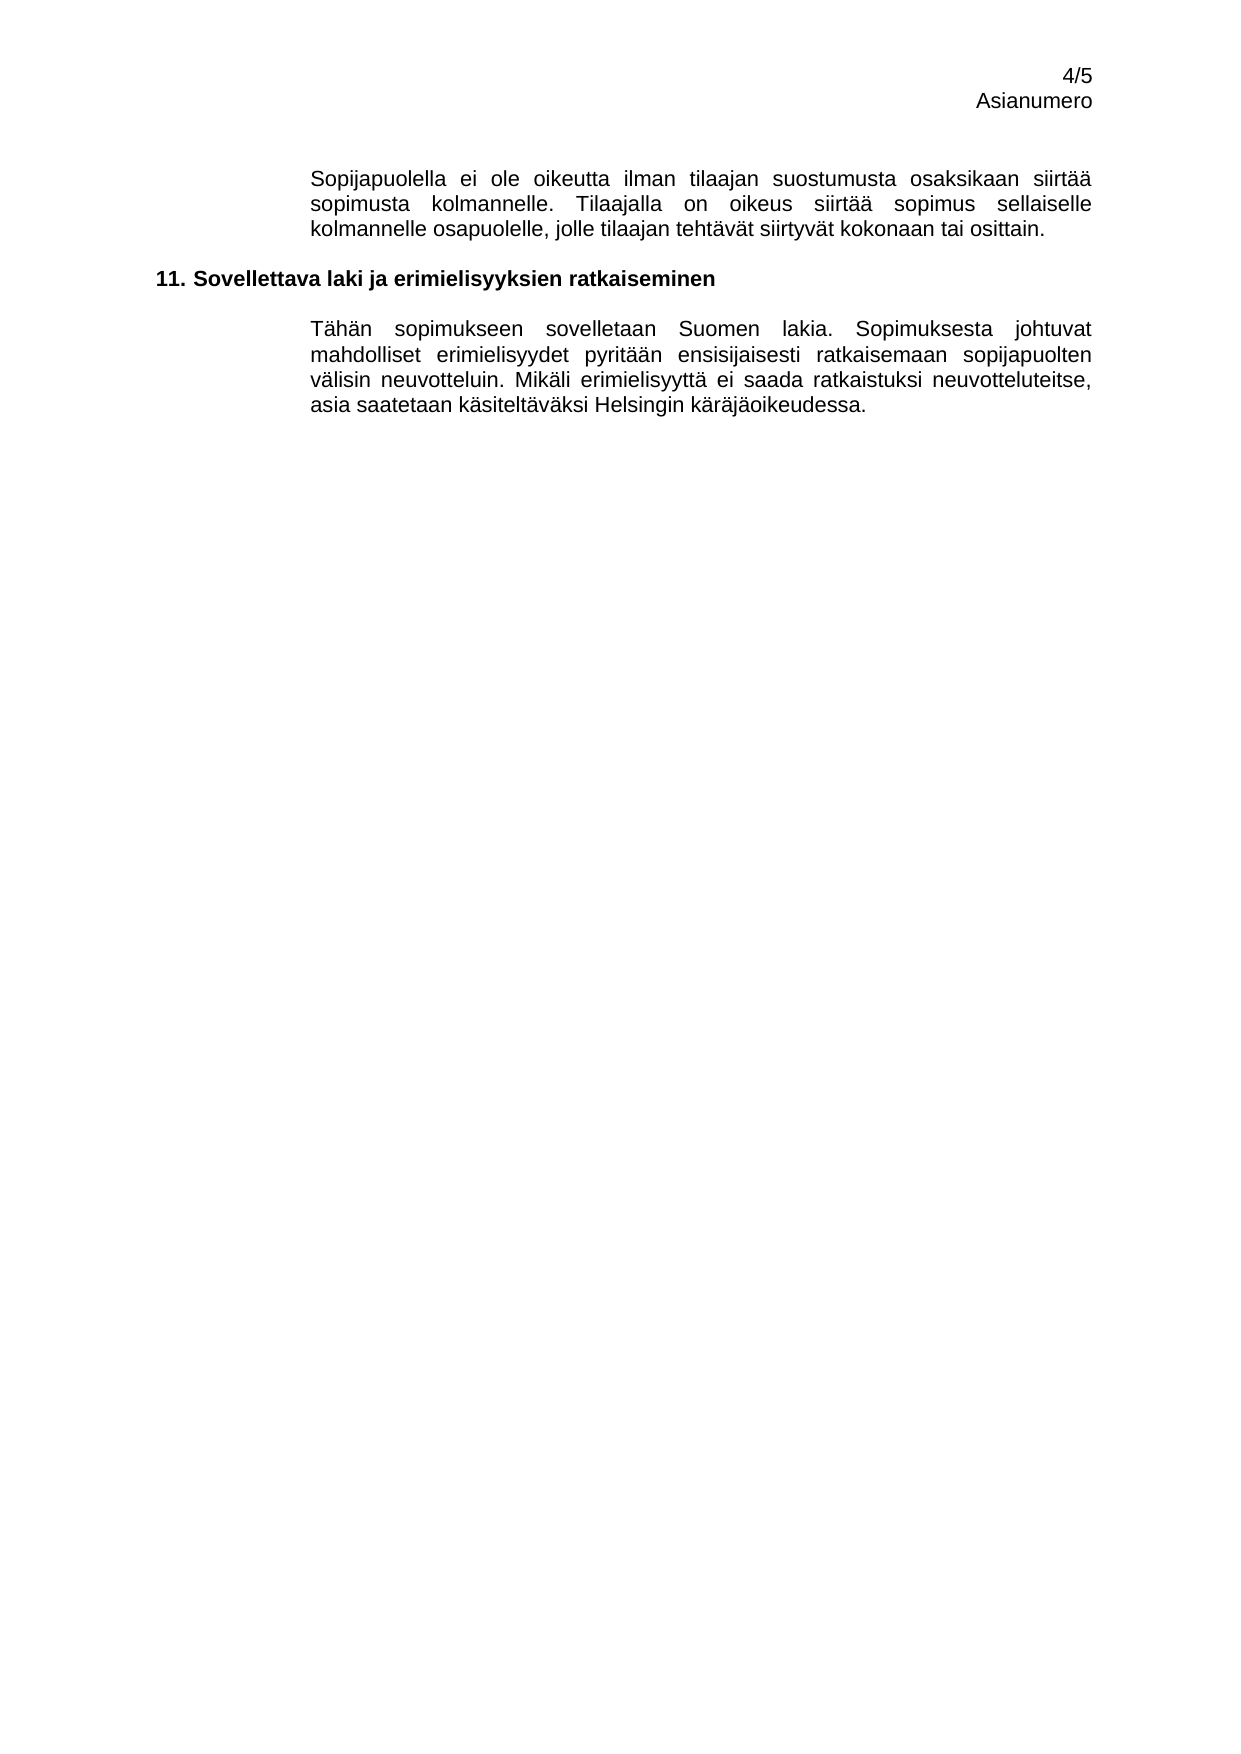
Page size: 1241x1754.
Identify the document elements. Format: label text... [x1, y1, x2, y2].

subtitle Sovellettava laki ja erimielisyyksien ratkaiseminen [156, 266, 1092, 291]
text Sopijapuolella ei ole oikeutta ilman tilaajan suostumusta osaksikaan siirtää sopimusta kolmannelle. Tilaajalla on oikeus siirtää sopimus sellaiselle kolmannelle osapuolelle, jolle tilaajan tehtävät siirtyvät kokonaan tai osittain. [310, 165, 1092, 241]
text Tähän sopimukseen sovelletaan Suomen lakia. Sopimuksesta johtuvat mahdolliset erimielisyydet pyritään ensisijaisesti ratkaisemaan sopijapuolten välisin neuvotteluin. Mikäli erimielisyyttä ei saada ratkaistuksi neuvotteluteitse, asia saatetaan käsiteltäväksi Helsingin käräjäoikeudessa. [310, 316, 1092, 417]
